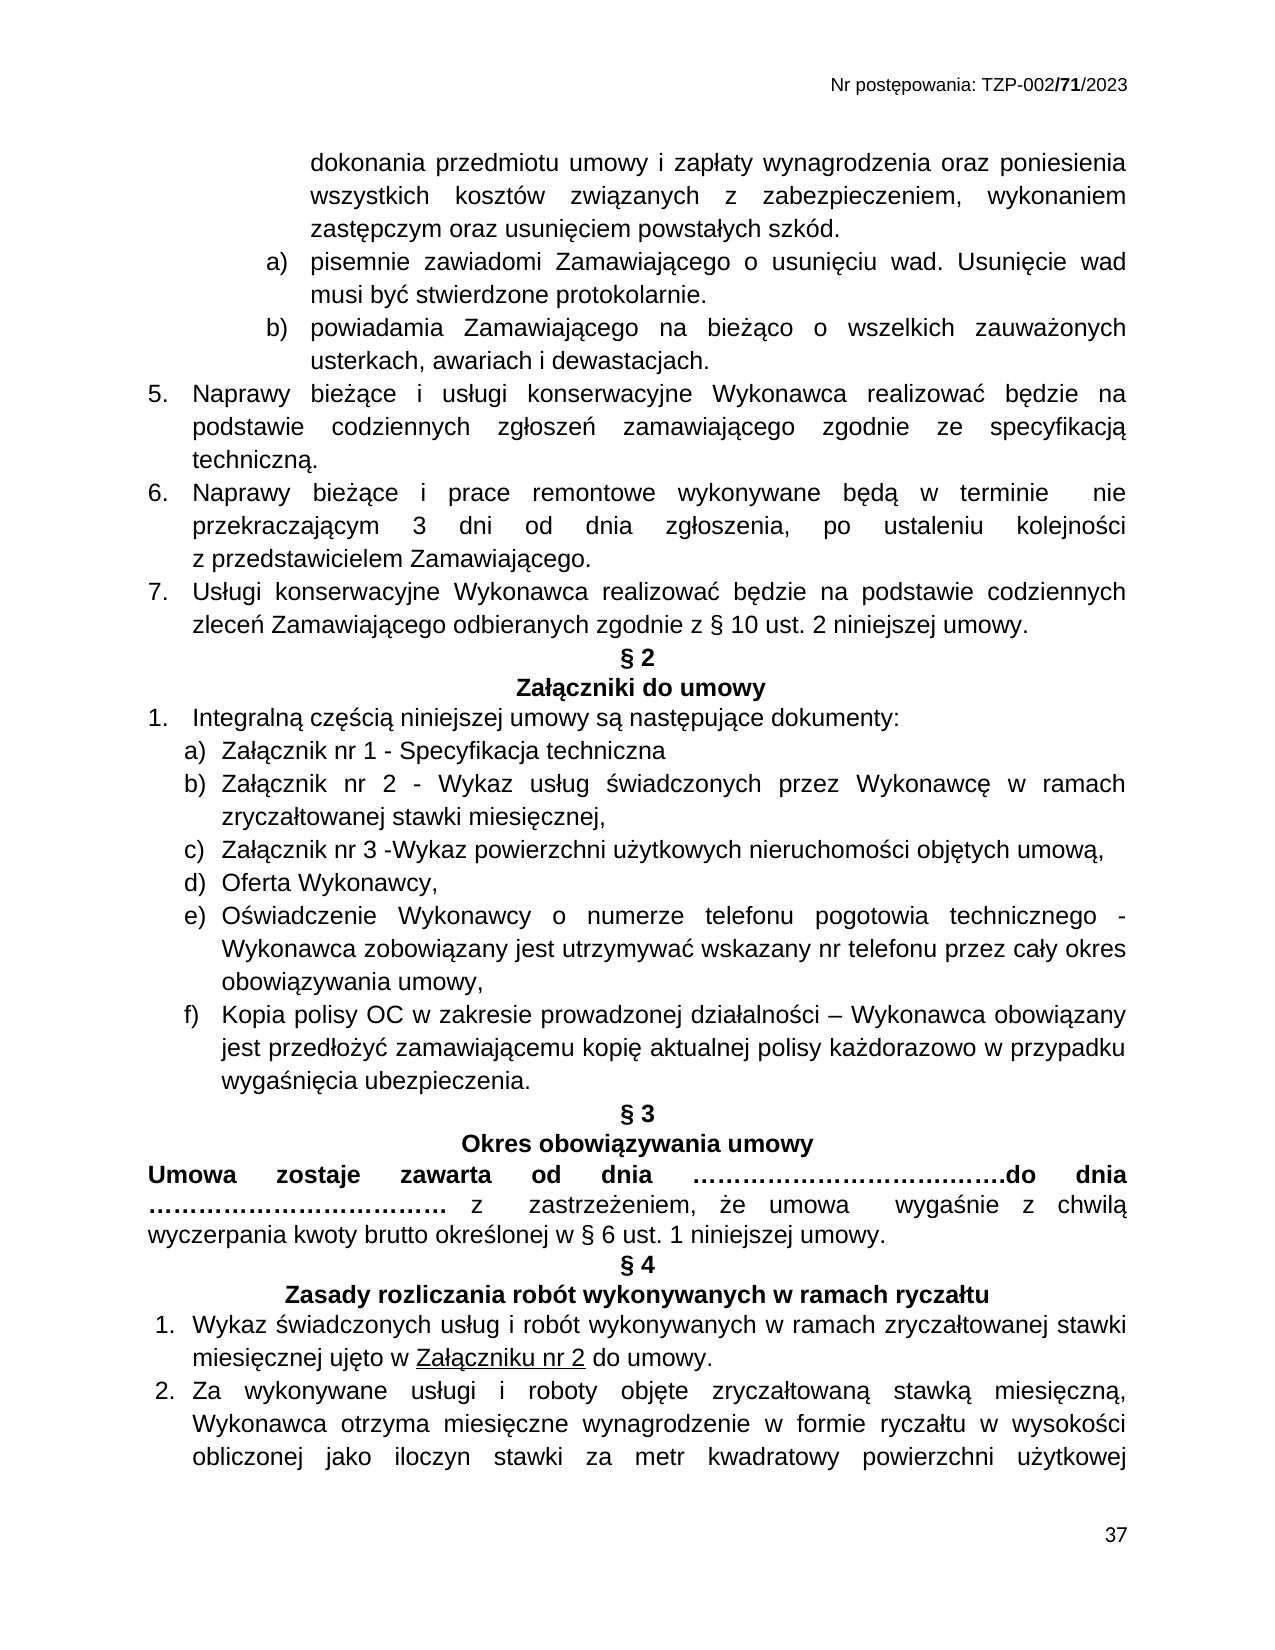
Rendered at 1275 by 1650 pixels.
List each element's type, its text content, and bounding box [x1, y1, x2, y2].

text Załączniki do umowy [148, 673, 1127, 702]
list powiadamia Zamawiającego na bieżąco o wszelkich zauważonych usterkach, awariach i dewastacjach. [266, 313, 1127, 374]
list Kopia polisy OC w zakresie prowadzonej działalności – Wykonawca obowiązany jest przedłożyć zamawiającemu kopię aktualnej polisy każdorazowo w przypadku wygaśnięcia ubezpieczenia. [184, 1000, 1127, 1095]
text § 2 [148, 643, 1127, 672]
list Załącznik nr 2 - Wykaz usług świadczonych przez Wykonawcę w ramach zryczałtowanej stawki miesięcznej, [184, 769, 1127, 831]
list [154, 1376, 1127, 1471]
text § 4 [148, 1250, 1127, 1279]
list Załącznik nr 1 - Specyfikacja techniczna [184, 736, 1127, 765]
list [281, 148, 1127, 242]
list Oferta Wykonawcy, [184, 868, 1127, 897]
list Usługi konserwacyjne Wykonawca realizować będzie na podstawie codziennych zleceń Zamawiającego odbieranych zgodnie z § 10 ust. 2 niniejszej umowy. [148, 577, 1127, 639]
text § 3 [148, 1099, 1127, 1128]
text Okres obowiązywania umowy [148, 1129, 1127, 1158]
list Oświadczenie Wykonawcy o numerze telefonu pogotowia technicznego -Wykonawca zobowiązany jest utrzymywać wskazany nr telefonu przez cały okres obowiązywania umowy, [184, 901, 1127, 996]
list Naprawy bieżące i prace remontowe wykonywane będą w terminie nie przekraczającym 3 dni od dnia zgłoszenia, po ustaleniu kolejności z przedstawicielem Zamawiającego. [148, 478, 1127, 573]
list Integralną częścią niniejszej umowy są następujące dokumenty: [148, 703, 1127, 732]
list pisemnie zawiadomi Zamawiającego o usunięciu wad. Usunięcie wad musi być stwierdzone protokolarnie. [266, 247, 1127, 308]
text Zasady rozliczania robót wykonywanych w ramach ryczałtu [148, 1280, 1127, 1309]
list Naprawy bieżące i usługi konserwacyjne Wykonawca realizować będzie na podstawie codziennych zgłoszeń zamawiającego zgodnie ze specyfikacją techniczną. [148, 379, 1127, 473]
list Załącznik nr 3 -Wykaz powierzchni użytkowych nieruchomości objętych umową, [184, 835, 1127, 864]
list Wykaz świadczonych usług i robót wykonywanych w ramach zryczałtowanej stawki miesięcznej ujęto w Załączniku nr 2 do umowy. [154, 1310, 1127, 1372]
text Umowa zostaje zawarta od dnia ………………………….…….do dnia ……………………………… z zastrzeżeniem, że umowa wygaśnie z chwilą wyczerpania kwoty brutto określonej w § 6 ust. 1 niniejszej umowy. [148, 1159, 1127, 1248]
